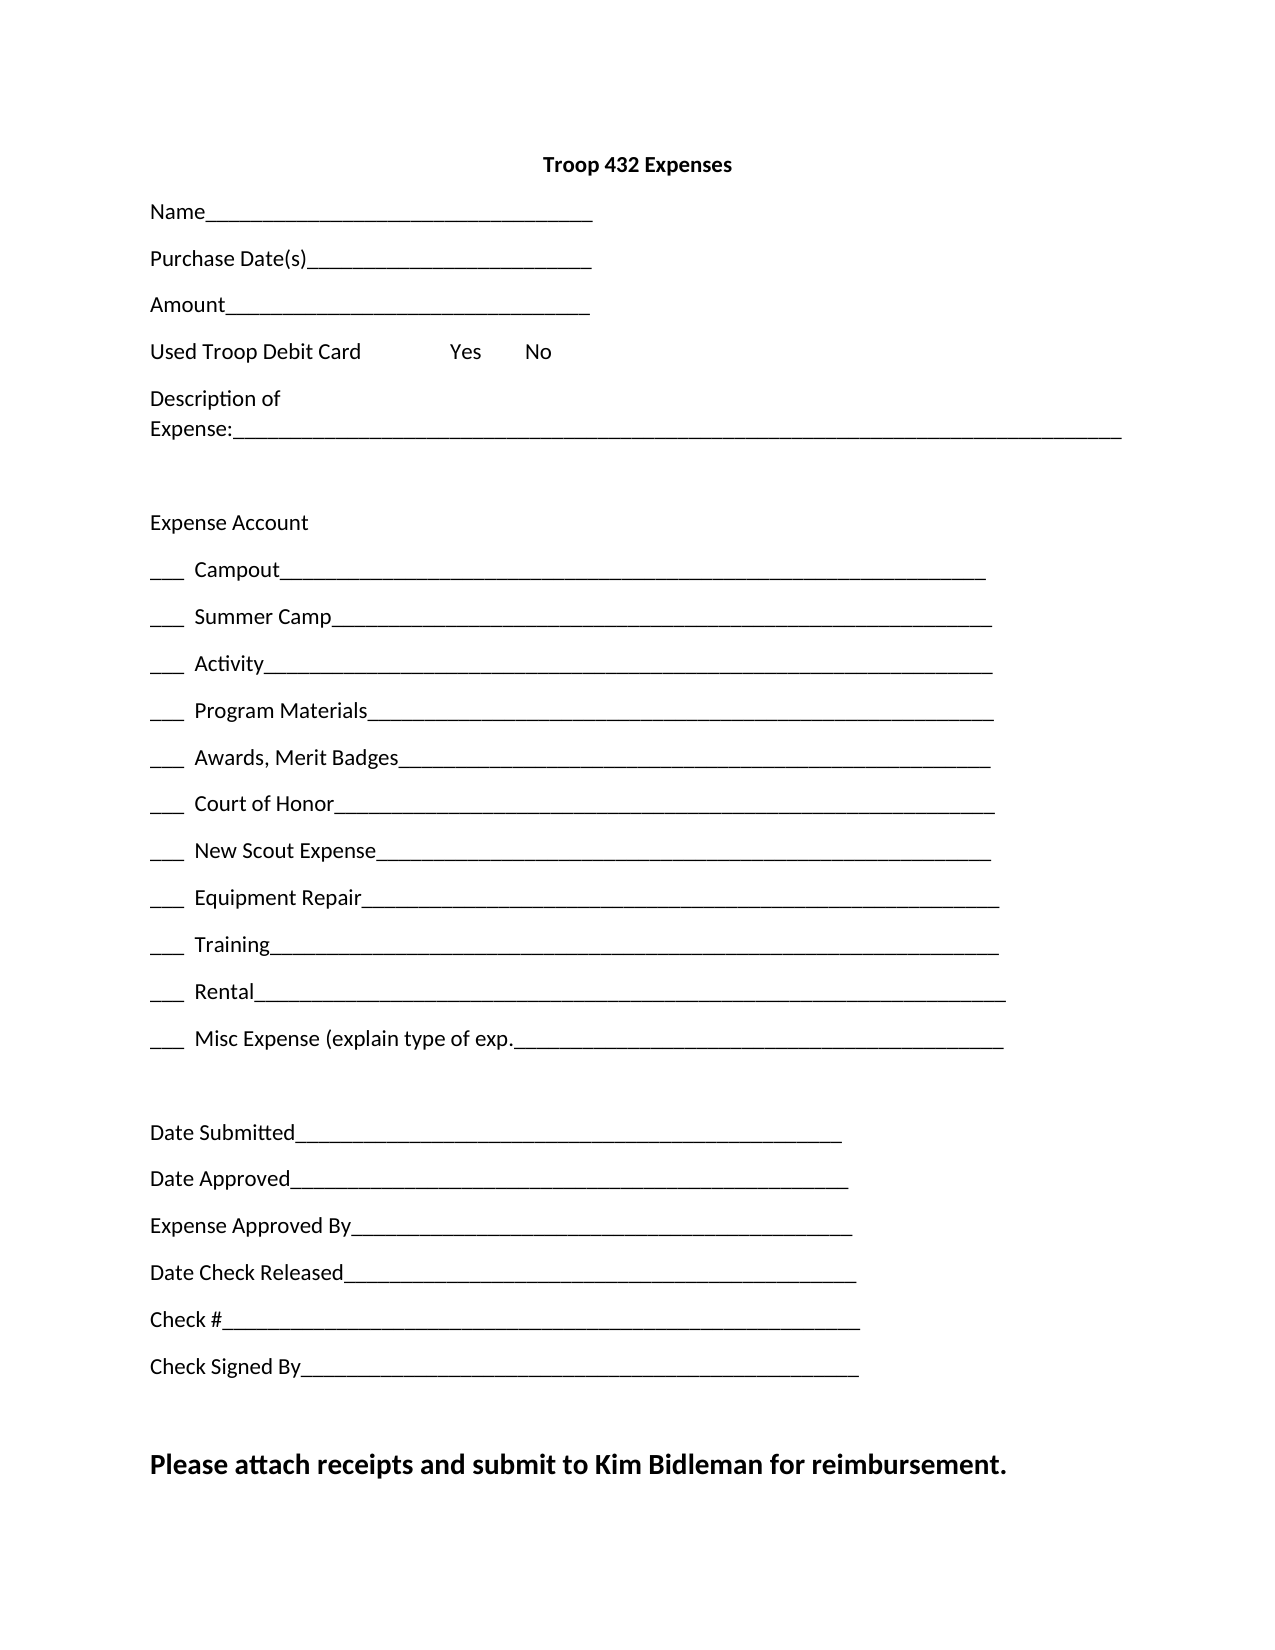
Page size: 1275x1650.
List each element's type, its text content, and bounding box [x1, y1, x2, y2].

text ___ Training________________________________________________________________ [150, 930, 1125, 958]
text Name__________________________________ [150, 197, 1125, 225]
text Purchase Date(s)_________________________ [150, 244, 1125, 272]
text Description of Expense:______________________________________________________________________________ [150, 384, 1125, 443]
text ___ Activity________________________________________________________________ [150, 649, 1125, 677]
text Date Check Released_____________________________________________ [150, 1258, 1125, 1286]
text ___ New Scout Expense______________________________________________________ [150, 836, 1125, 864]
text Check Signed By_________________________________________________ [150, 1352, 1125, 1380]
text ___ Awards, Merit Badges____________________________________________________ [150, 743, 1125, 771]
text Date Approved_________________________________________________ [150, 1164, 1125, 1193]
text Check #________________________________________________________ [150, 1305, 1125, 1333]
text Please attach receipts and submit to Kim Bidleman for reimbursement. [150, 1446, 1125, 1481]
text Expense Account [150, 508, 1125, 536]
text ___ Program Materials_______________________________________________________ [150, 696, 1125, 724]
text ___ Court of Honor__________________________________________________________ [150, 789, 1125, 818]
text ___ Summer Camp__________________________________________________________ [150, 602, 1125, 630]
text Date Submitted________________________________________________ [150, 1118, 1125, 1146]
text ___ Misc Expense (explain type of exp.___________________________________________ [150, 1024, 1125, 1052]
text Amount________________________________ [150, 291, 1125, 319]
text Used Troop Debit Card Yes No [150, 337, 1125, 366]
text ___ Equipment Repair________________________________________________________ [150, 883, 1125, 911]
text Expense Approved By____________________________________________ [150, 1211, 1125, 1239]
text ___ Campout______________________________________________________________ [150, 555, 1125, 583]
text Troop 432 Expenses [150, 150, 1125, 178]
text ___ Rental__________________________________________________________________ [150, 977, 1125, 1005]
